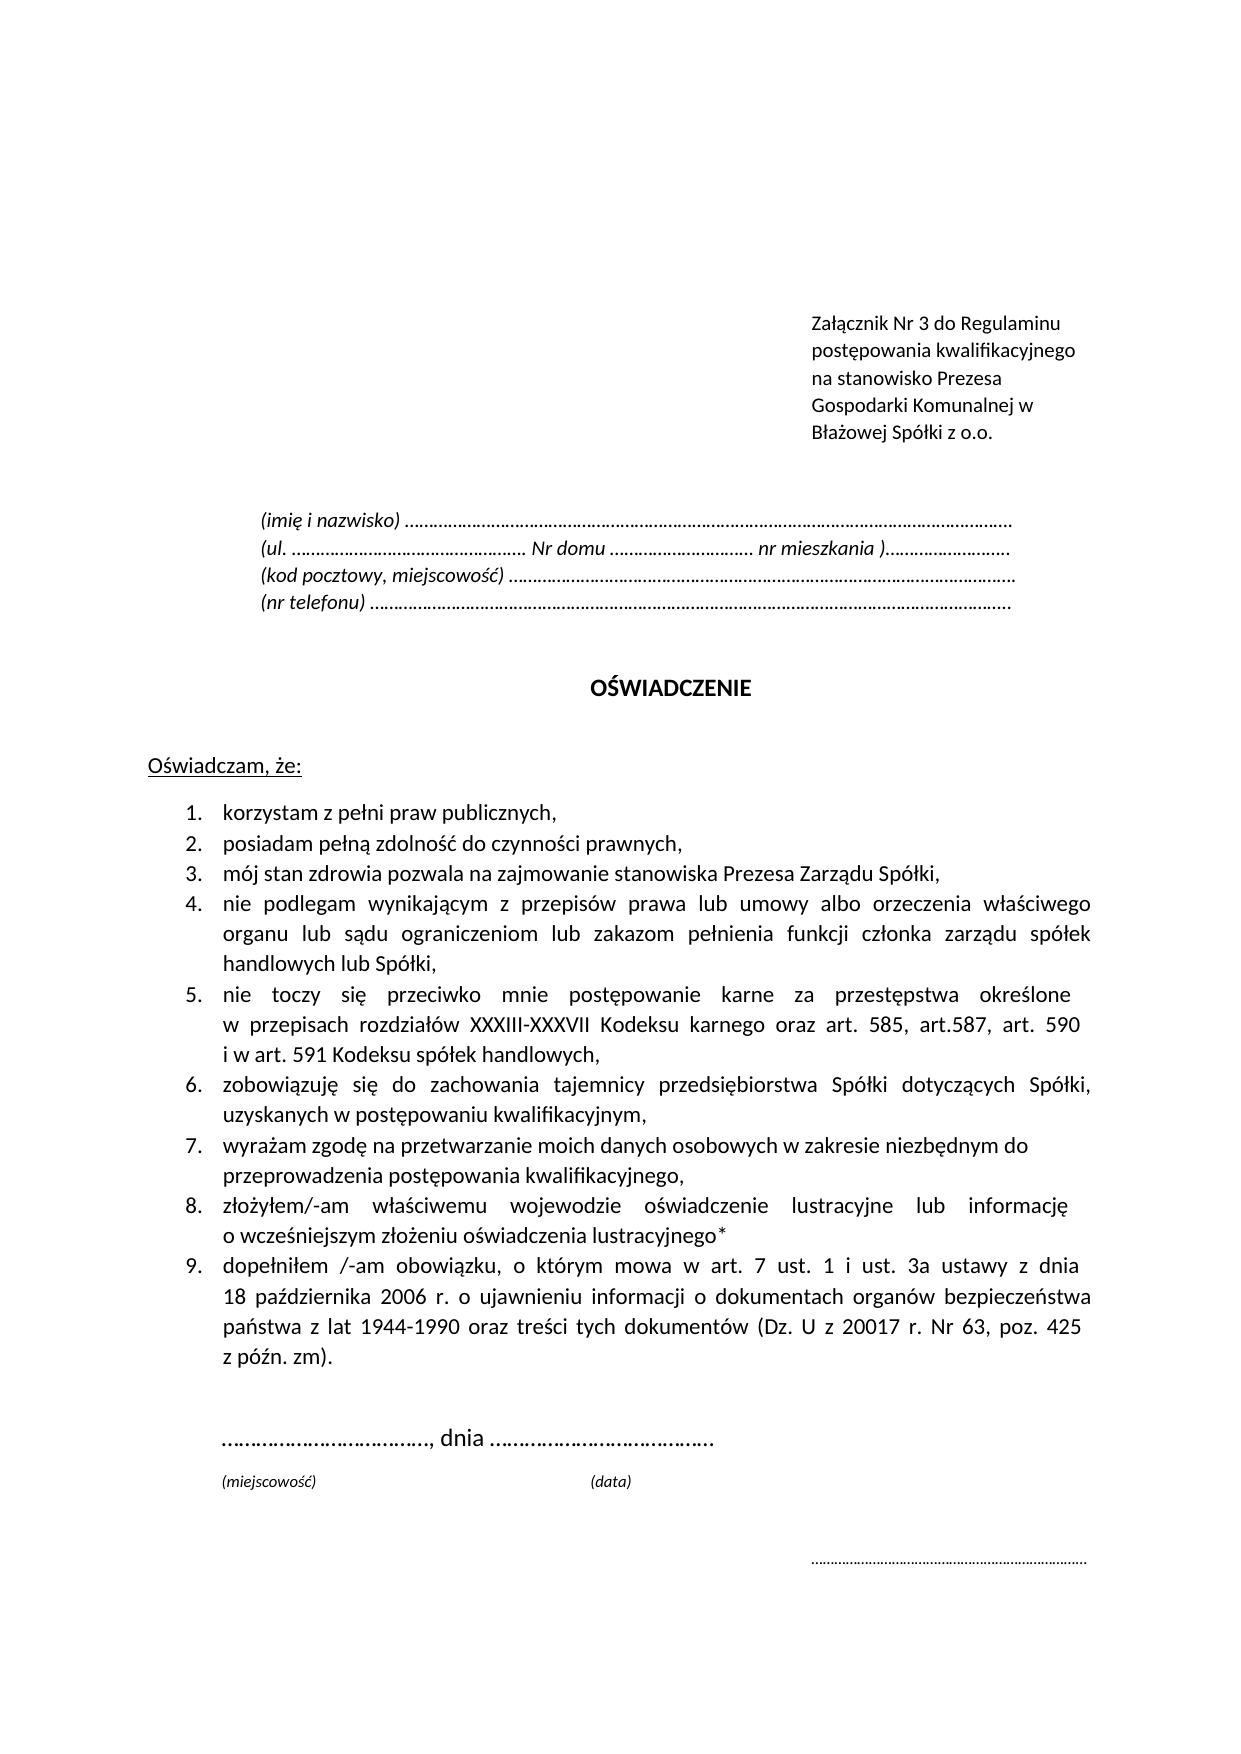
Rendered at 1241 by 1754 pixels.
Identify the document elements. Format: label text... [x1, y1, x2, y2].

list OŚWIADCZENIE [555, 672, 1093, 702]
list posiadam pełną zdolność do czynności prawnych, [185, 829, 1093, 857]
list Załącznik Nr 3 do Regulaminu postępowania kwalifikacyjnego na stanowisko Prezesa Gospodarki Komunalnej w Błażowej Spółki z o.o. [260, 310, 1093, 445]
list złożyłem/-am właściwemu wojewodzie oświadczenie lustracyjne lub informację o wcześniejszym złożeniu oświadczenia lustracyjnego* [185, 1191, 1093, 1249]
list korzystam z pełni praw publicznych, [185, 798, 1093, 826]
text Oświadczam, że: [148, 752, 1093, 779]
list (nr telefonu) …………………………………………………………………………………………………………………….. [260, 589, 1093, 615]
text ……………………………………………………………… [221, 1549, 1093, 1569]
list (imię i nazwisko) ………………………………………………………………………………………………………………. [260, 507, 1093, 533]
list wyrażam zgodę na przetwarzanie moich danych osobowych w zakresie niezbędnym do przeprowadzenia postępowania kwalifikacyjnego, [185, 1131, 1093, 1189]
list zobowiązuję się do zachowania tajemnicy przedsiębiorstwa Spółki dotyczących Spółki, uzyskanych w postępowaniu kwalifikacyjnym, [185, 1070, 1093, 1128]
list (kod pocztowy, miejscowość) ……………………………………………………………………………………………. [260, 562, 1093, 588]
text (miejscowość) (data) [221, 1472, 1093, 1492]
list mój stan zdrowia pozwala na zajmowanie stanowiska Prezesa Zarządu Spółki, [185, 859, 1093, 887]
list nie podlegam wynikającym z przepisów prawa lub umowy albo orzeczenia właściwego organu lub sądu ograniczeniom lub zakazom pełnienia funkcji członka zarządu spółek handlowych lub Spółki, [185, 889, 1093, 977]
list nie toczy się przeciwko mnie postępowanie karne za przestępstwa określone w przepisach rozdziałów XXXIII-XXXVII Kodeksu karnego oraz art. 585, art.587, art. 590 i w art. 591 Kodeksu spółek handlowych, [185, 980, 1093, 1068]
list dopełniłem /-am obowiązku, o którym mowa w art. 7 ust. 1 i ust. 3a ustawy z dnia 18 października 2006 r. o ujawnieniu informacji o dokumentach organów bezpieczeństwa państwa z lat 1944-1990 oraz treści tych dokumentów (Dz. U z 20017 r. Nr 63, poz. 425 z późn. zm). [185, 1252, 1093, 1370]
list (ul. …………………………………………. Nr domu ………………………… nr mieszkania )…………………….. [260, 535, 1093, 560]
text ………………………………, dnia ………………………………… [221, 1422, 1093, 1452]
